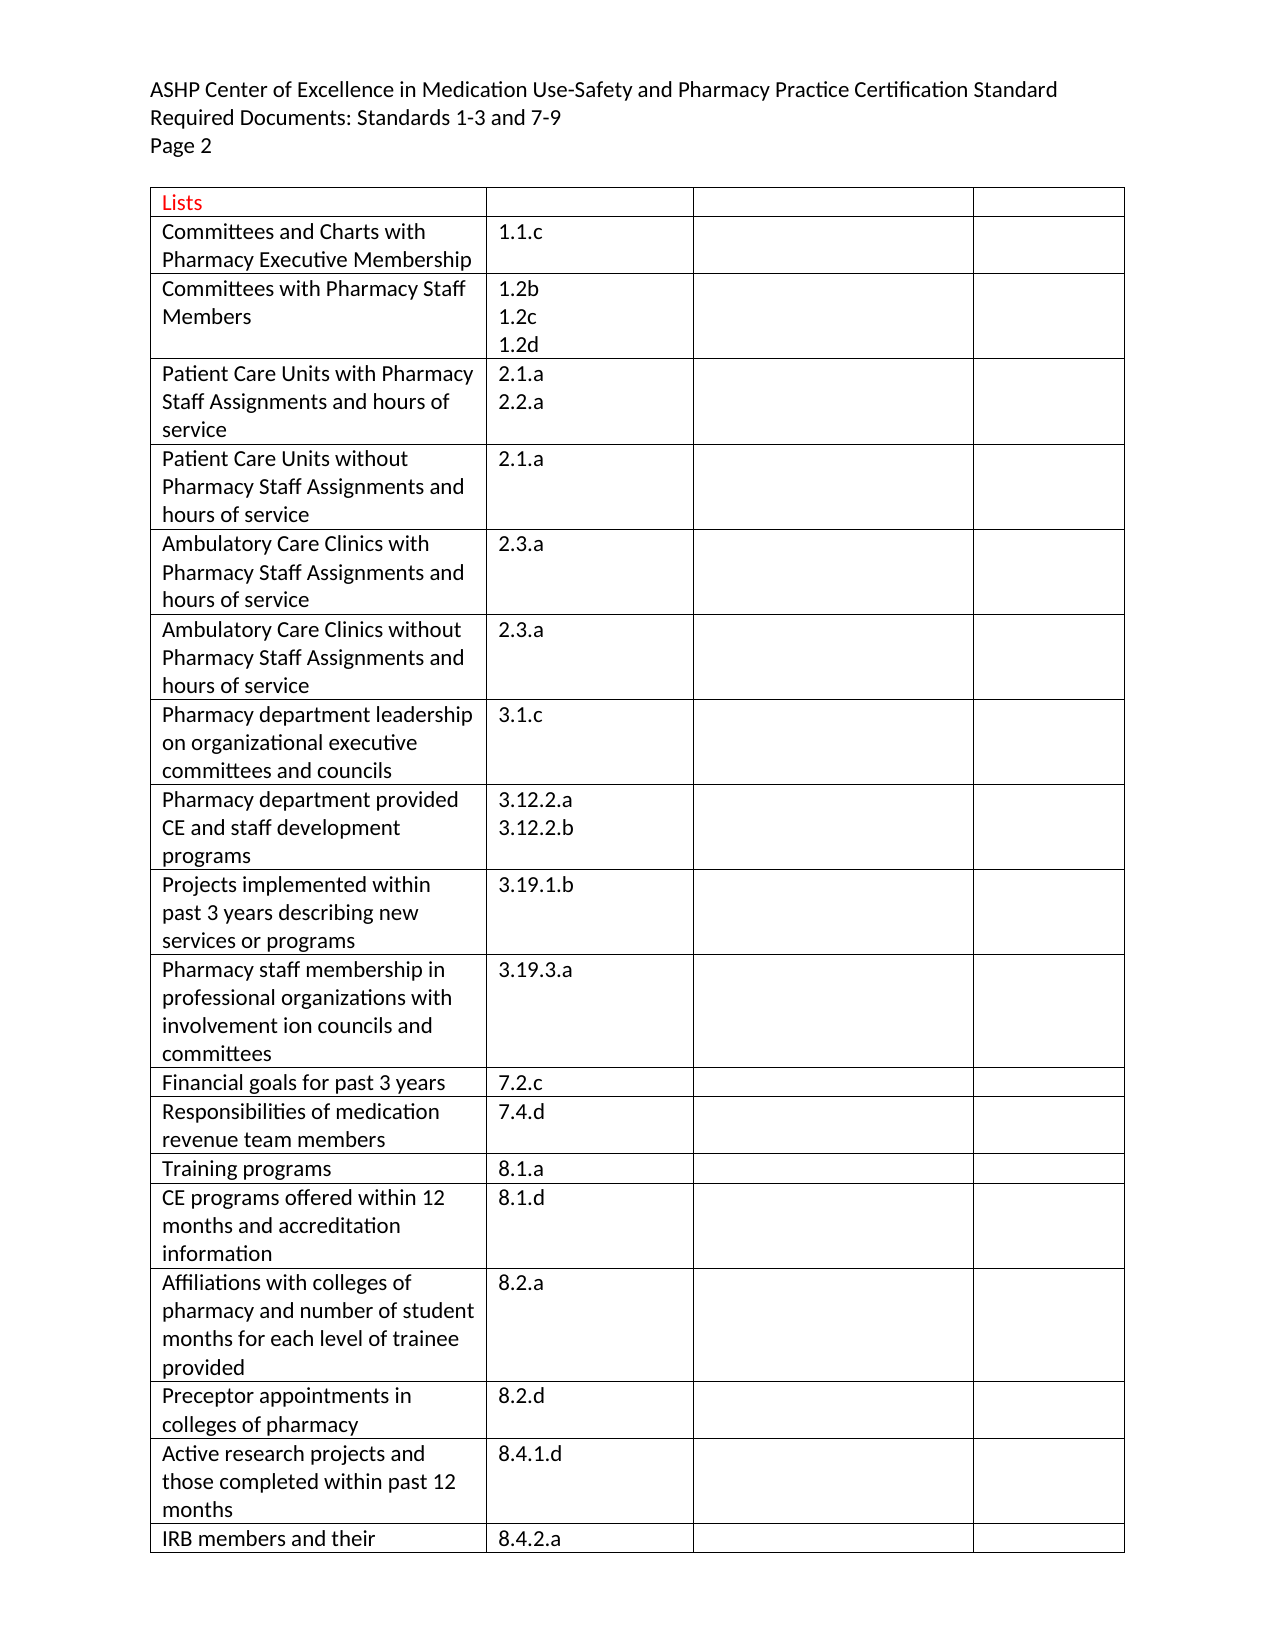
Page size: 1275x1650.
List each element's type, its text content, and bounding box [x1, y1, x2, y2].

table_cell [694, 1097, 973, 1153]
table_cell [974, 359, 1124, 443]
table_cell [151, 1524, 486, 1552]
table_cell [694, 1382, 973, 1438]
table_cell [974, 615, 1124, 699]
table_cell Financial goals for past 3 years [151, 1068, 486, 1096]
table_cell 3.19.3.a [487, 955, 693, 1067]
table_cell 8.1.a [487, 1154, 693, 1182]
table_cell 7.2.c [487, 1068, 693, 1096]
table_cell [974, 1097, 1124, 1153]
table_cell [974, 700, 1124, 784]
table_cell [694, 870, 973, 954]
table_cell [694, 1269, 973, 1381]
table_cell Ambulatory Care Clinics with Pharmacy Staff Assignments and hours of service [151, 530, 486, 614]
table_cell [694, 955, 973, 1067]
table_cell [694, 445, 973, 528]
table_cell 2.1.a [487, 445, 693, 528]
table_cell [974, 274, 1124, 358]
table_cell Active research projects and those completed within past 12 months [151, 1439, 486, 1523]
table_cell 1.1.c [487, 217, 693, 273]
table_cell [974, 1269, 1124, 1381]
table_cell 1.2b 1.2c 1.2d [487, 274, 693, 358]
table_cell [694, 530, 973, 614]
table_cell [974, 445, 1124, 528]
table_cell 2.3.a [487, 530, 693, 614]
table_cell [974, 530, 1124, 614]
table_cell Training programs [151, 1154, 486, 1182]
table_cell 3.12.2.a 3.12.2.b [487, 785, 693, 869]
table_cell [487, 188, 693, 216]
table_cell [974, 955, 1124, 1067]
table_cell Responsibilities of medication revenue team members [151, 1097, 486, 1153]
table_cell 2.3.a [487, 615, 693, 699]
table_cell 3.1.c [487, 700, 693, 784]
table_cell [974, 1439, 1124, 1523]
table_cell 3.19.1.b [487, 870, 693, 954]
table_cell CE programs offered within 12 months and accreditation information [151, 1184, 486, 1267]
table_cell [974, 1524, 1124, 1552]
table_cell Committees with Pharmacy Staff Members [151, 274, 486, 358]
table_cell Affiliations with colleges of pharmacy and number of student months for each level of trainee provided [151, 1269, 486, 1381]
table_cell [694, 1184, 973, 1267]
table_cell [974, 1184, 1124, 1267]
table_cell [974, 785, 1124, 869]
table_cell [974, 1382, 1124, 1438]
table_cell [694, 615, 973, 699]
table_cell 8.2.a [487, 1269, 693, 1381]
table_cell Patient Care Units with Pharmacy Staff Assignments and hours of service [151, 359, 486, 443]
table_cell [974, 870, 1124, 954]
table_cell [974, 1154, 1124, 1182]
table_cell [694, 217, 973, 273]
table_cell Committees and Charts with Pharmacy Executive Membership [151, 217, 486, 273]
table_cell 8.4.2.a [487, 1524, 693, 1552]
table_cell [694, 359, 973, 443]
table_cell 8.4.1.d [487, 1439, 693, 1523]
table_cell Pharmacy department provided CE and staff development programs [151, 785, 486, 869]
table_cell 2.1.a 2.2.a [487, 359, 693, 443]
table_cell [694, 1068, 973, 1096]
table_cell Pharmacy department leadership on organizational executive committees and councils [151, 700, 486, 784]
table_cell Preceptor appointments in colleges of pharmacy [151, 1382, 486, 1438]
table_cell Ambulatory Care Clinics without Pharmacy Staff Assignments and hours of service [151, 615, 486, 699]
table_cell [694, 1154, 973, 1182]
table_cell Projects implemented within past 3 years describing new services or programs [151, 870, 486, 954]
table_cell [694, 785, 973, 869]
table_cell Pharmacy staff membership in professional organizations with involvement ion councils and committees [151, 955, 486, 1067]
table_cell 8.1.d [487, 1184, 693, 1267]
table_cell [694, 1524, 973, 1552]
table_cell 7.4.d [487, 1097, 693, 1153]
table_cell [694, 188, 973, 216]
table_cell 8.2.d [487, 1382, 693, 1438]
table_cell [974, 217, 1124, 273]
table_cell [694, 1439, 973, 1523]
table_cell Patient Care Units without Pharmacy Staff Assignments and hours of service [151, 445, 486, 528]
table_cell [974, 188, 1124, 216]
table_cell Lists [151, 188, 486, 216]
table_cell [694, 274, 973, 358]
table_cell [694, 700, 973, 784]
table_cell [974, 1068, 1124, 1096]
